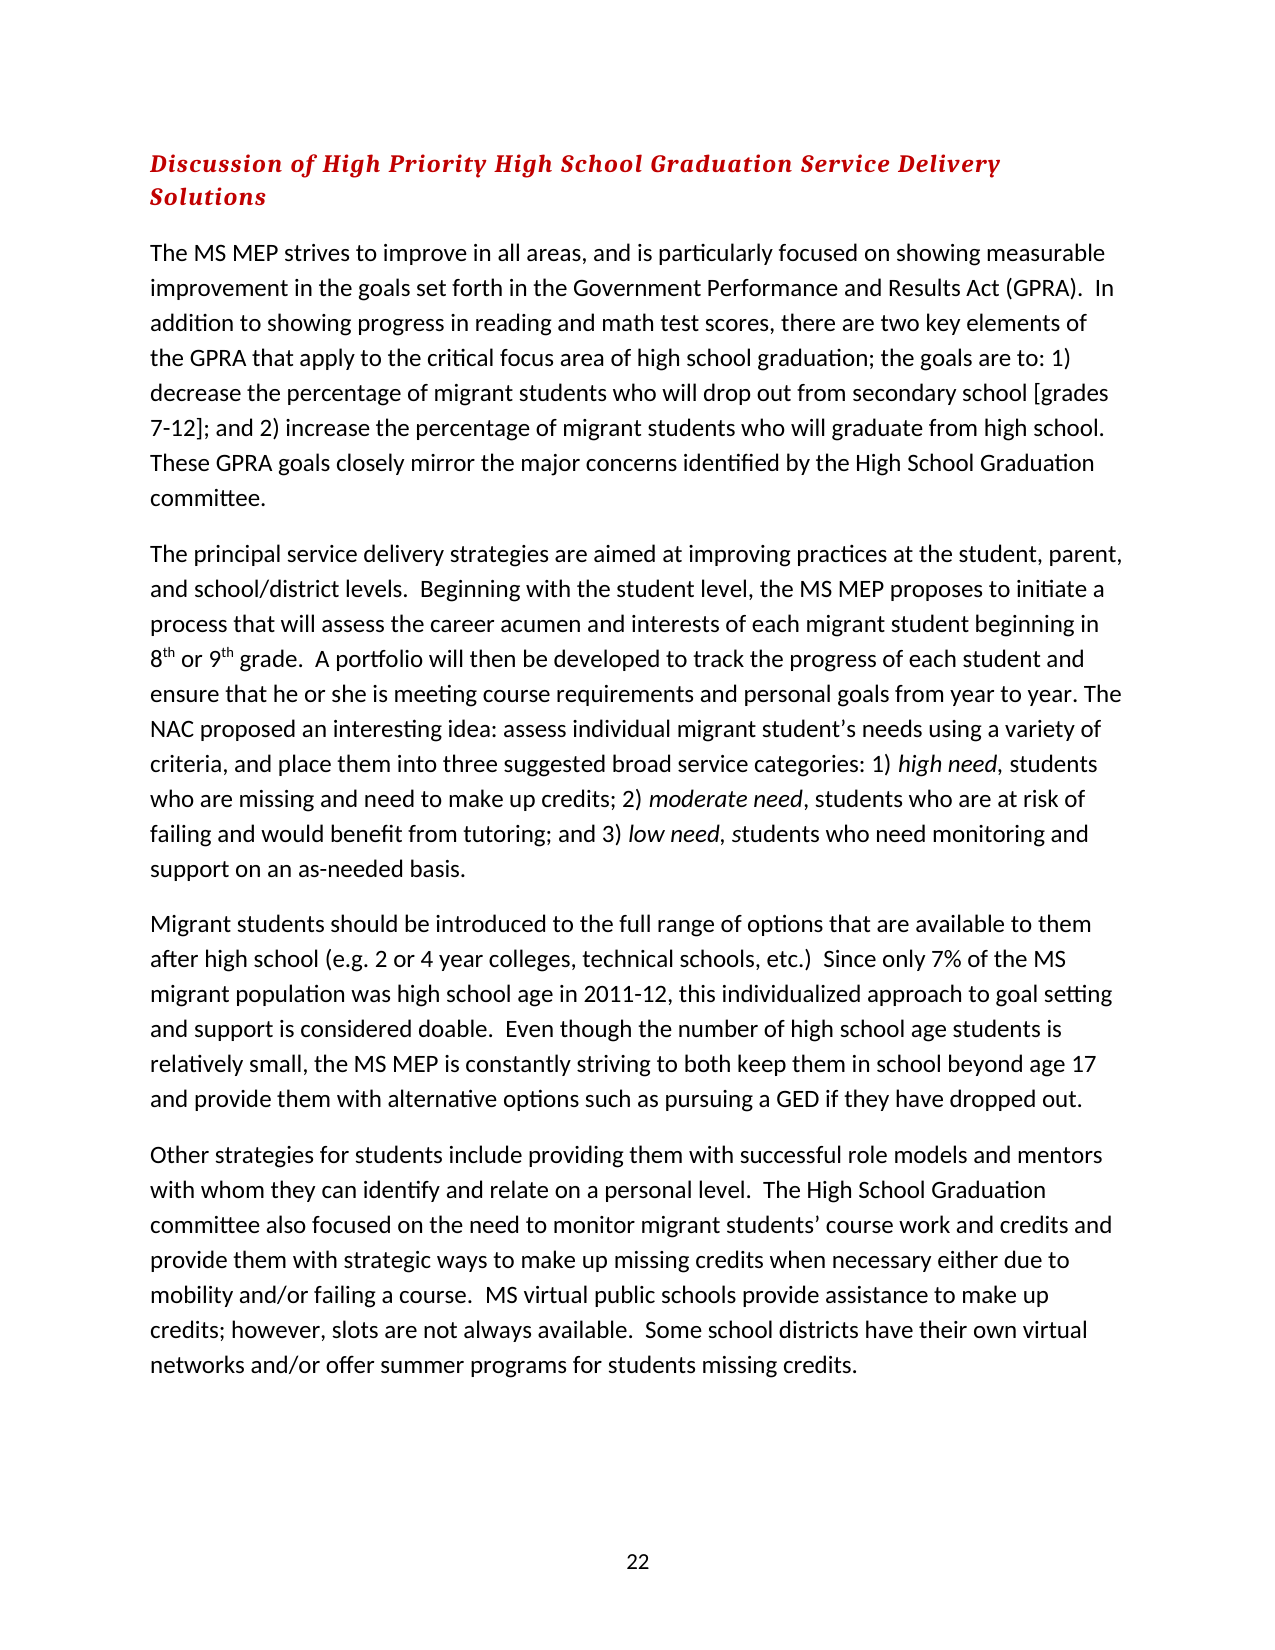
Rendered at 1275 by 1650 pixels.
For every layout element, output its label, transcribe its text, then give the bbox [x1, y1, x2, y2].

text The principal service delivery strategies are aimed at improving practices at the student, parent, and school/district levels. Beginning with the student level, the MS MEP proposes to initiate a process that will assess the career acumen and interests of each migrant student beginning in 8th or 9th grade. A portfolio will then be developed to track the progress of each student and ensure that he or she is meeting course requirements and personal goals from year to year. The NAC proposed an interesting idea: assess individual migrant student’s needs using a variety of criteria, and place them into three suggested broad service categories: 1) high need, students who are missing and need to make up credits; 2) moderate need, students who are at risk of failing and would benefit from tutoring; and 3) low need, students who need monitoring and support on an as-needed basis. [150, 538, 1125, 883]
subtitle Discussion of High Priority High School Graduation Service Delivery Solutions [150, 150, 1125, 212]
text The MS MEP strives to improve in all areas, and is particularly focused on showing measurable improvement in the goals set forth in the Government Performance and Results Act (GPRA). In addition to showing progress in reading and math test scores, there are two key elements of the GPRA that apply to the critical focus area of high school graduation; the goals are to: 1) decrease the percentage of migrant students who will drop out from secondary school [grades 7-12]; and 2) increase the percentage of migrant students who will graduate from high school. These GPRA goals closely mirror the major concerns identified by the High School Graduation committee. [150, 237, 1125, 512]
text Other strategies for students include providing them with successful role models and mentors with whom they can identify and relate on a personal level. The High School Graduation committee also focused on the need to monitor migrant students’ course work and credits and provide them with strategic ways to make up missing credits when necessary either due to mobility and/or failing a course. MS virtual public schools provide assistance to make up credits; however, slots are not always available. Some school districts have their own virtual networks and/or offer summer programs for students missing credits. [150, 1139, 1125, 1380]
text Migrant students should be introduced to the full range of options that are available to them after high school (e.g. 2 or 4 year colleges, technical schools, etc.) Since only 7% of the MS migrant population was high school age in 2011-12, this individualized approach to goal setting and support is considered doable. Even though the number of high school age students is relatively small, the MS MEP is constantly striving to both keep them in school beyond age 17 and provide them with alternative options such as pursuing a GED if they have dropped out. [150, 908, 1125, 1114]
